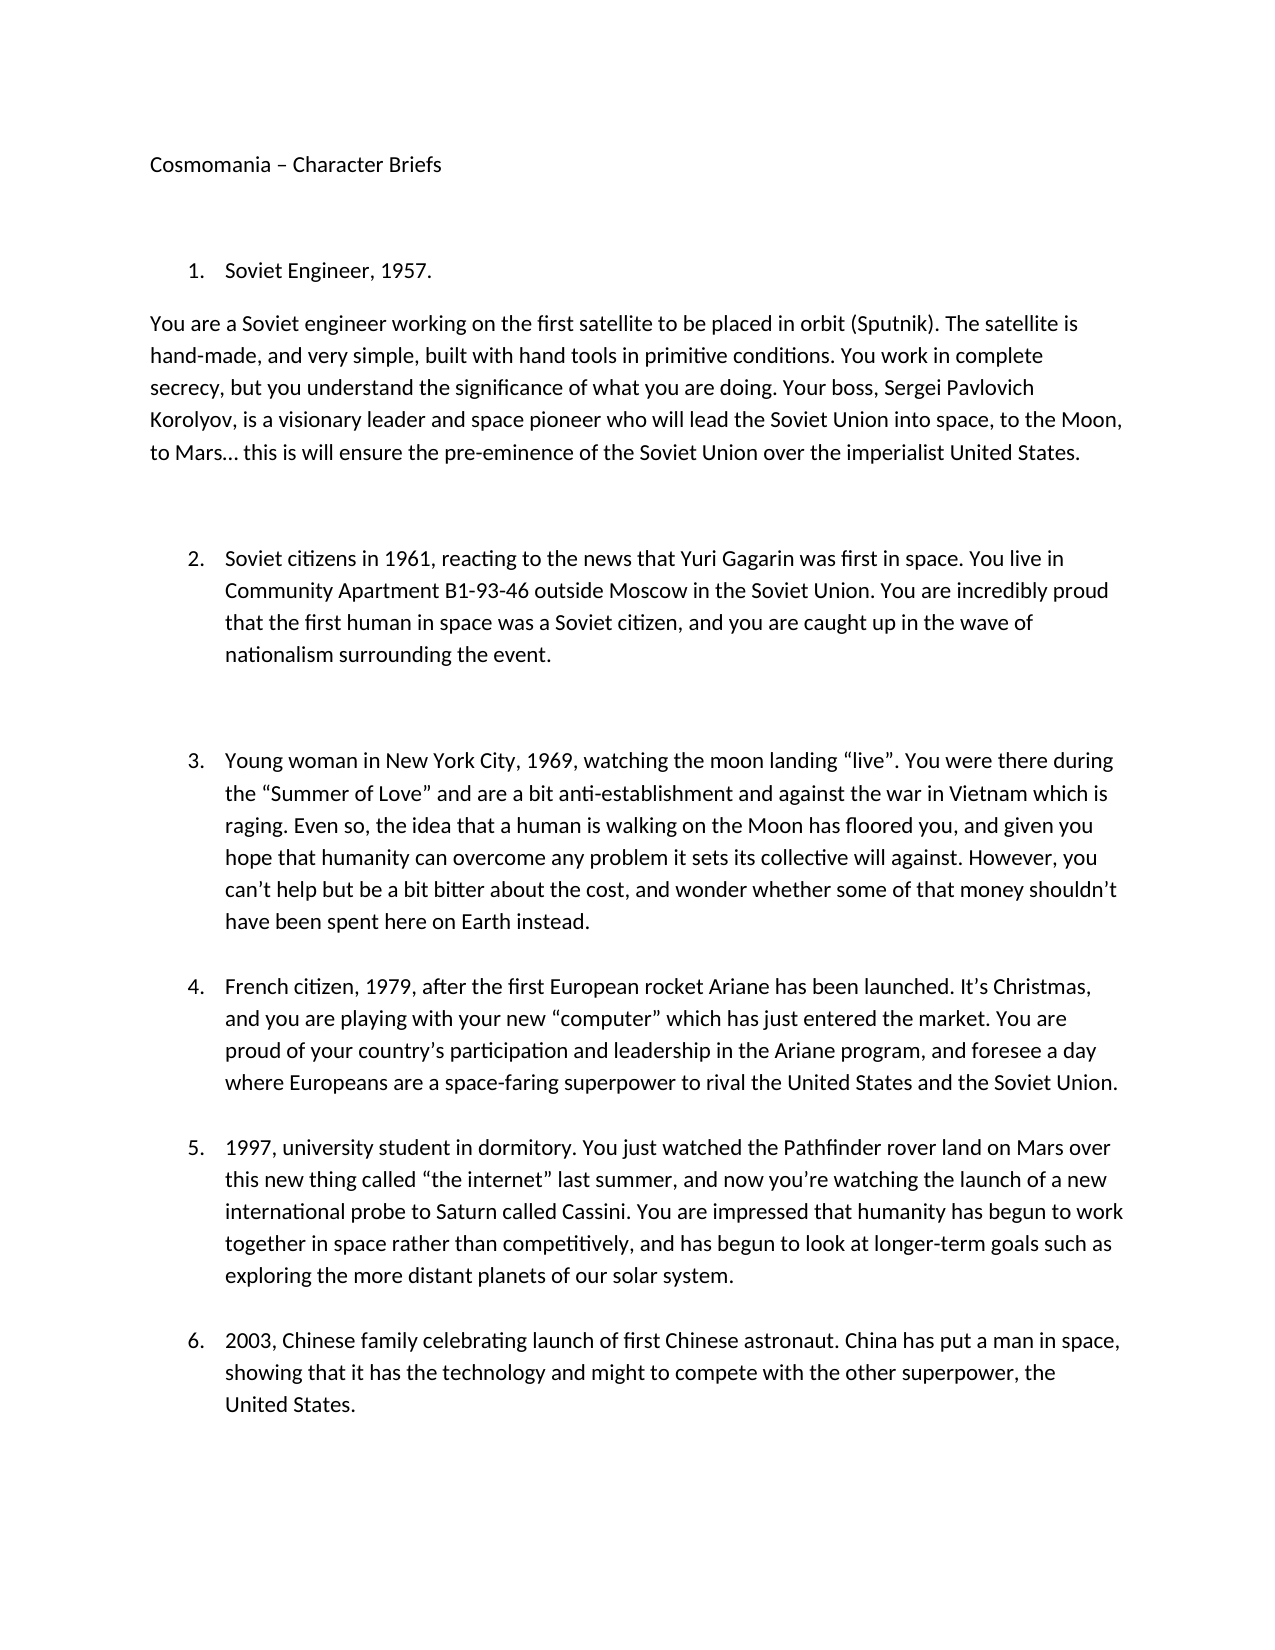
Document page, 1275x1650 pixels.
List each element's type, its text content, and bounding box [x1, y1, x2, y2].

list Soviet citizens in 1961, reacting to the news that Yuri Gagarin was first in space. You live in Community Apartment B1-93-46 outside Moscow in the Soviet Union. You are incredibly proud that the first human in space was a Soviet citizen, and you are caught up in the wave of nationalism surrounding the event. [187, 544, 1125, 668]
list Young woman in New York City, 1969, watching the moon landing “live”. You were there during the “Summer of Love” and are a bit anti-establishment and against the war in Vietnam which is raging. Even so, the idea that a human is walking on the Moon has floored you, and given you hope that humanity can overcome any problem it sets its collective will against. However, you can’t help but be a bit bitter about the cost, and wonder whether some of that money shouldn’t have been spent here on Earth instead. [187, 746, 1125, 935]
list 1997, university student in dormitory. You just watched the Pathfinder rover land on Mars over this new thing called “the internet” last summer, and now you’re watching the launch of a new international probe to Saturn called Cassini. You are impressed that humanity has begun to work together in space rather than competitively, and has begun to look at longer-term goals such as exploring the more distant planets of our solar system. [187, 1133, 1125, 1289]
text Cosmomania – Character Briefs [150, 150, 1125, 178]
text You are a Soviet engineer working on the first satellite to be placed in orbit (Sputnik). The satellite is hand-made, and very simple, built with hand tools in primitive conditions. You work in complete secrecy, but you understand the significance of what you are doing. Your boss, Sergei Pavlovich Korolyov, is a visionary leader and space pioneer who will lead the Soviet Union into space, to the Moon, to Mars… this is will ensure the pre-eminence of the Soviet Union over the imperialist United States. [150, 309, 1125, 466]
list Soviet Engineer, 1957. [187, 256, 1125, 284]
list 2003, Chinese family celebrating launch of first Chinese astronaut. China has put a man in space, showing that it has the technology and might to compete with the other superpower, the United States. [187, 1326, 1125, 1418]
list French citizen, 1979, after the first European rocket Ariane has been launched. It’s Christmas, and you are playing with your new “computer” which has just entered the market. You are proud of your country’s participation and leadership in the Ariane program, and foresee a day where Europeans are a space-faring superpower to rival the United States and the Soviet Union. [187, 972, 1125, 1096]
